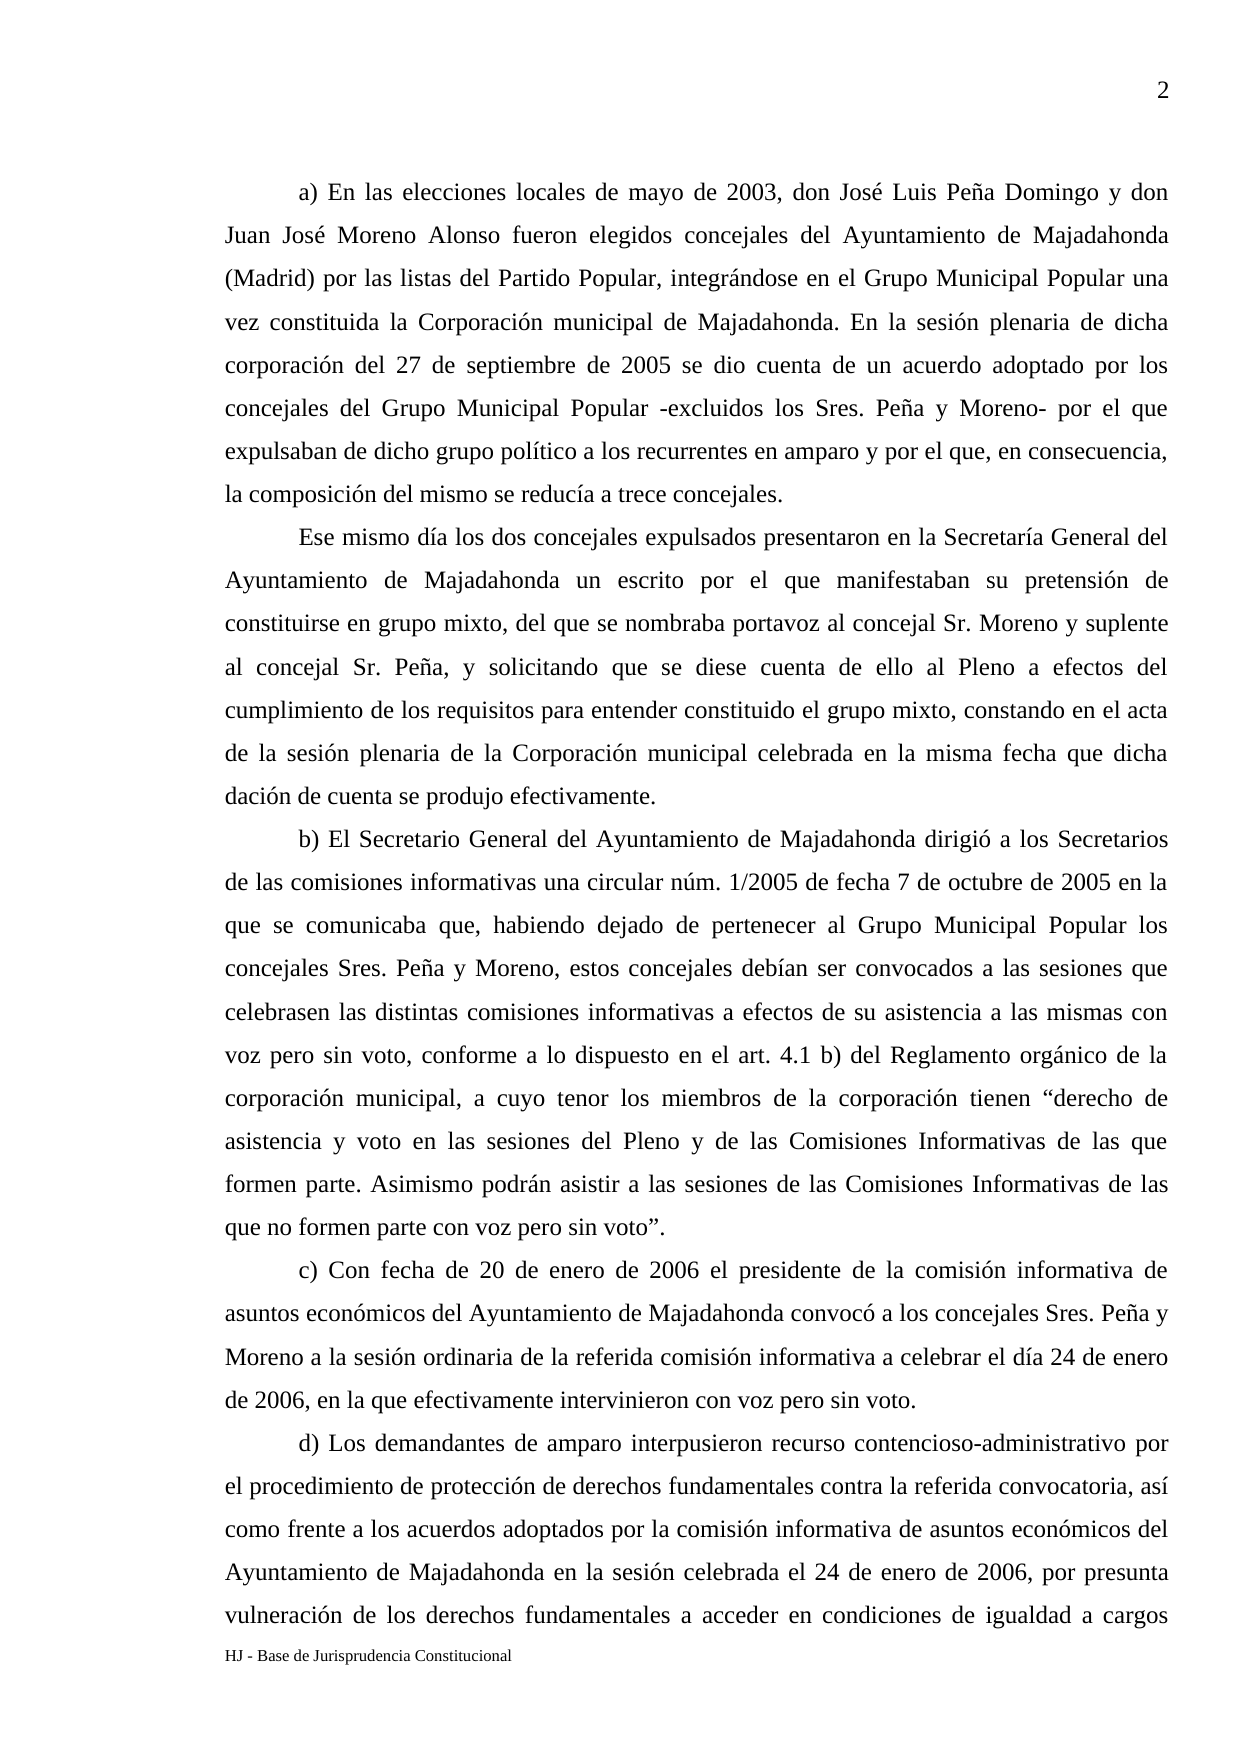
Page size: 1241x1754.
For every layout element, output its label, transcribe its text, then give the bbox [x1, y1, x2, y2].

text c) Con fecha de 20 de enero de 2006 el presidente de la comisión informativa de asuntos económicos del Ayuntamiento de Majadahonda convocó a los concejales Sres. Peña y Moreno a la sesión ordinaria de la referida comisión informativa a celebrar el día 24 de enero de 2006, en la que efectivamente intervinieron con voz pero sin voto. [224, 1255, 1169, 1413]
text a) En las elecciones locales de mayo de 2003, don José Luis Peña Domingo y don Juan José Moreno Alonso fueron elegidos concejales del Ayuntamiento de Majadahonda (Madrid) por las listas del Partido Popular, integrándose en el Grupo Municipal Popular una vez constituida la Corporación municipal de Majadahonda. En la sesión plenaria de dicha corporación del 27 de septiembre de 2005 se dio cuenta de un acuerdo adoptado por los concejales del Grupo Municipal Popular -excluidos los Sres. Peña y Moreno- por el que expulsaban de dicho grupo político a los recurrentes en amparo y por el que, en consecuencia, la composición del mismo se reducía a trece concejales. [224, 177, 1169, 508]
text b) El Secretario General del Ayuntamiento de Majadahonda dirigió a los Secretarios de las comisiones informativas una circular núm. 1/2005 de fecha 7 de octubre de 2005 en la que se comunicaba que, habiendo dejado de pertenecer al Grupo Municipal Popular los concejales Sres. Peña y Moreno, estos concejales debían ser convocados a las sesiones que celebrasen las distintas comisiones informativas a efectos de su asistencia a las mismas con voz pero sin voto, conforme a lo dispuesto en el art. 4.1 b) del Reglamento orgánico de la corporación municipal, a cuyo tenor los miembros de la corporación tienen “derecho de asistencia y voto en las sesiones del Pleno y de las Comisiones Informativas de las que formen parte. Asimismo podrán asistir a las sesiones de las Comisiones Informativas de las que no formen parte con voz pero sin voto”. [224, 824, 1169, 1241]
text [224, 1428, 1169, 1629]
text Ese mismo día los dos concejales expulsados presentaron en la Secretaría General del Ayuntamiento de Majadahonda un escrito por el que manifestaban su pretensión de constituirse en grupo mixto, del que se nombraba portavoz al concejal Sr. Moreno y suplente al concejal Sr. Peña, y solicitando que se diese cuenta de ello al Pleno a efectos del cumplimiento de los requisitos para entender constituido el grupo mixto, constando en el acta de la sesión plenaria de la Corporación municipal celebrada en la misma fecha que dicha dación de cuenta se produjo efectivamente. [224, 522, 1169, 810]
